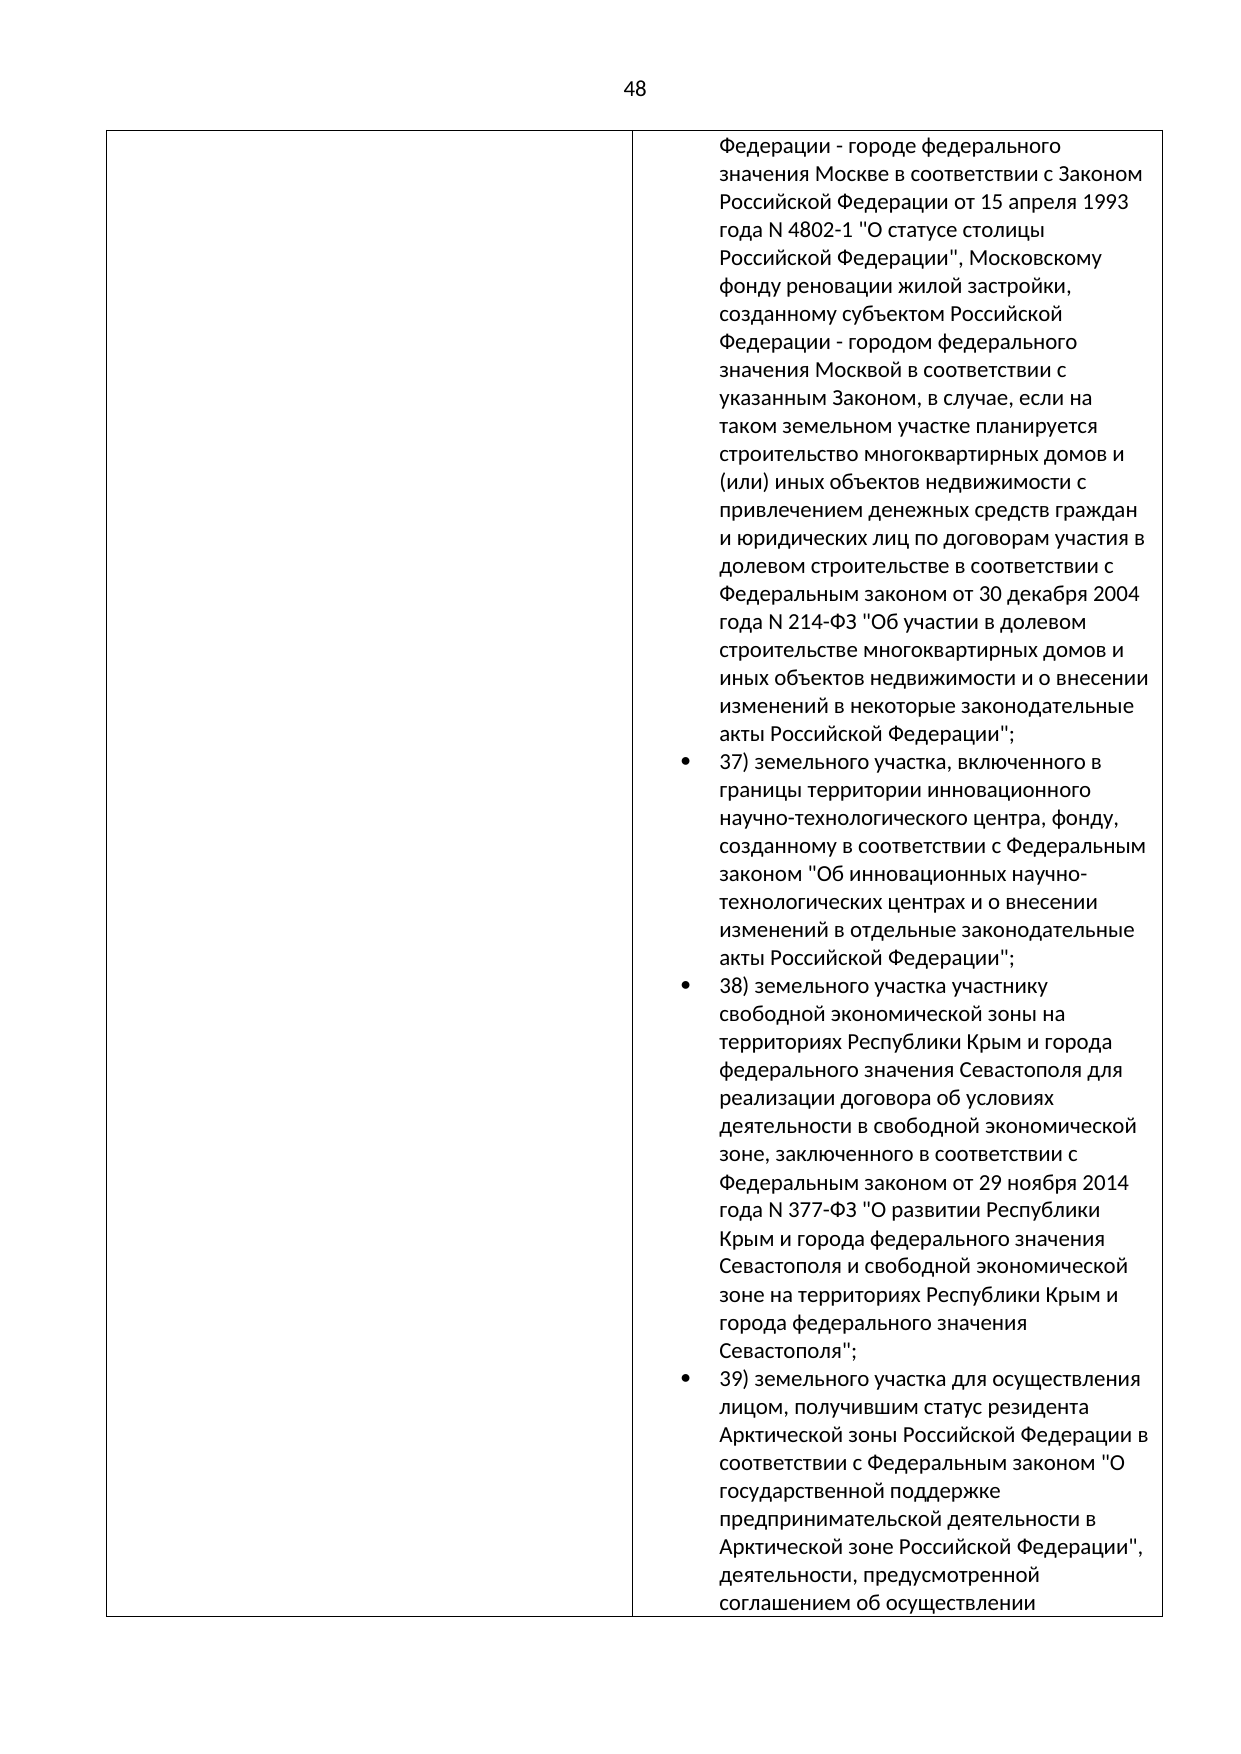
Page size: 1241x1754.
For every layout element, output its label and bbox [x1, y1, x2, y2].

table_cell [633, 131, 1162, 1616]
table_cell [107, 131, 632, 1616]
